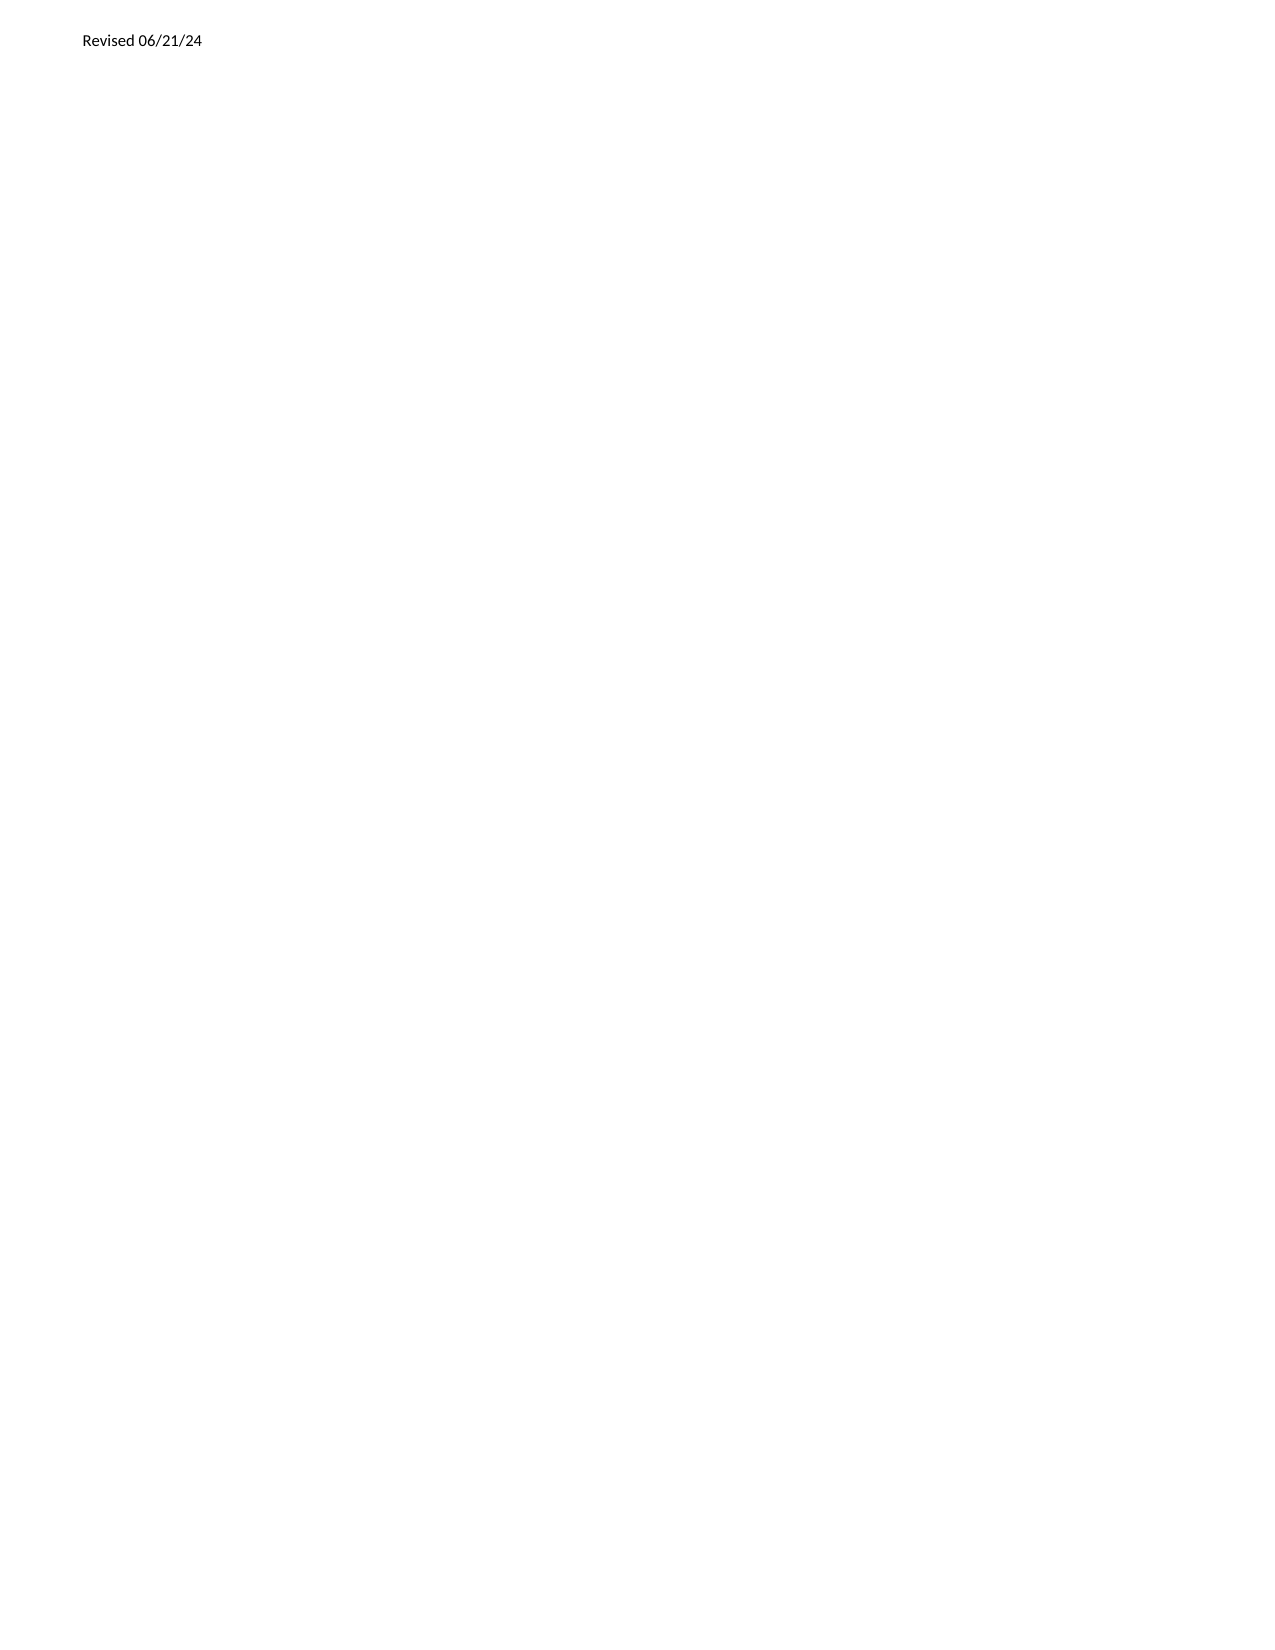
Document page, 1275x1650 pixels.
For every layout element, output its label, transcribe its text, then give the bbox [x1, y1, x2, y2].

text Revised 06/21/24 [82, 30, 1192, 50]
